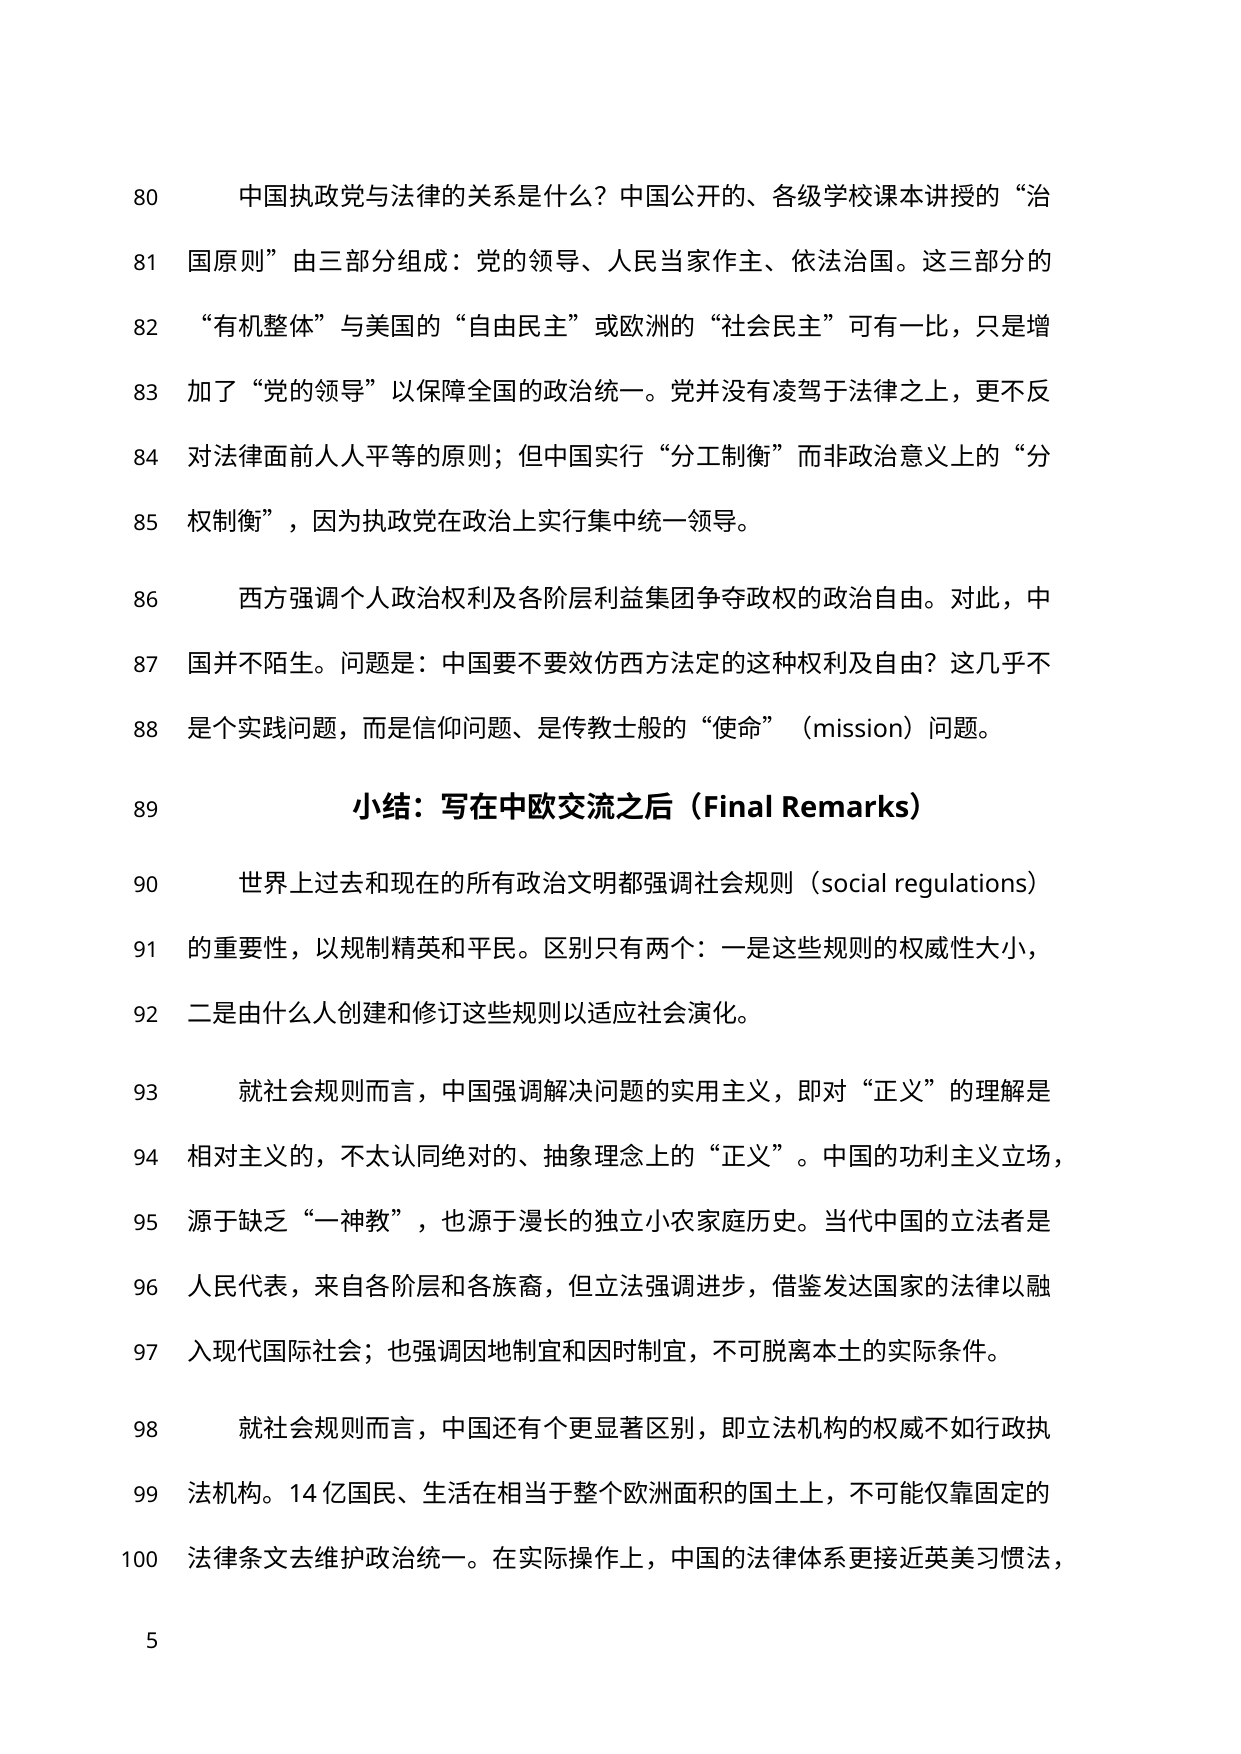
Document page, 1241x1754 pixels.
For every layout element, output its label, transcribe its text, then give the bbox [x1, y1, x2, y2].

text 小结：写在中欧交流之后（Final Remarks） [187, 772, 1053, 837]
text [187, 1394, 1053, 1589]
text 就社会规则而言，中国强调解决问题的实用主义，即对“正义”的理解是相对主义的，不太认同绝对的、抽象理念上的“正义”。中国的功利主义立场，源于缺乏“一神教”，也源于漫长的独立小农家庭历史。当代中国的立法者是人民代表，来自各阶层和各族裔，但立法强调进步，借鉴发达国家的法律以融入现代国际社会；也强调因地制宜和因时制宜，不可脱离本土的实际条件。 [187, 1057, 1053, 1382]
text 中国执政党与法律的关系是什么？中国公开的、各级学校课本讲授的“治国原则”由三部分组成：党的领导、人民当家作主、依法治国。这三部分的“有机整体”与美国的“自由民主”或欧洲的“社会民主”可有一比，只是增加了“党的领导”以保障全国的政治统一。党并没有凌驾于法律之上，更不反对法律面前人人平等的原则；但中国实行“分工制衡”而非政治意义上的“分权制衡”，因为执政党在政治上实行集中统一领导。 [187, 162, 1053, 552]
text 世界上过去和现在的所有政治文明都强调社会规则（social regulations）的重要性，以规制精英和平民。区别只有两个：一是这些规则的权威性大小，二是由什么人创建和修订这些规则以适应社会演化。 [187, 849, 1053, 1044]
text 西方强调个人政治权利及各阶层利益集团争夺政权的政治自由。对此，中国并不陌生。问题是：中国要不要效仿西方法定的这种权利及自由？这几乎不是个实践问题，而是信仰问题、是传教士般的“使命”（mission）问题。 [187, 564, 1053, 759]
